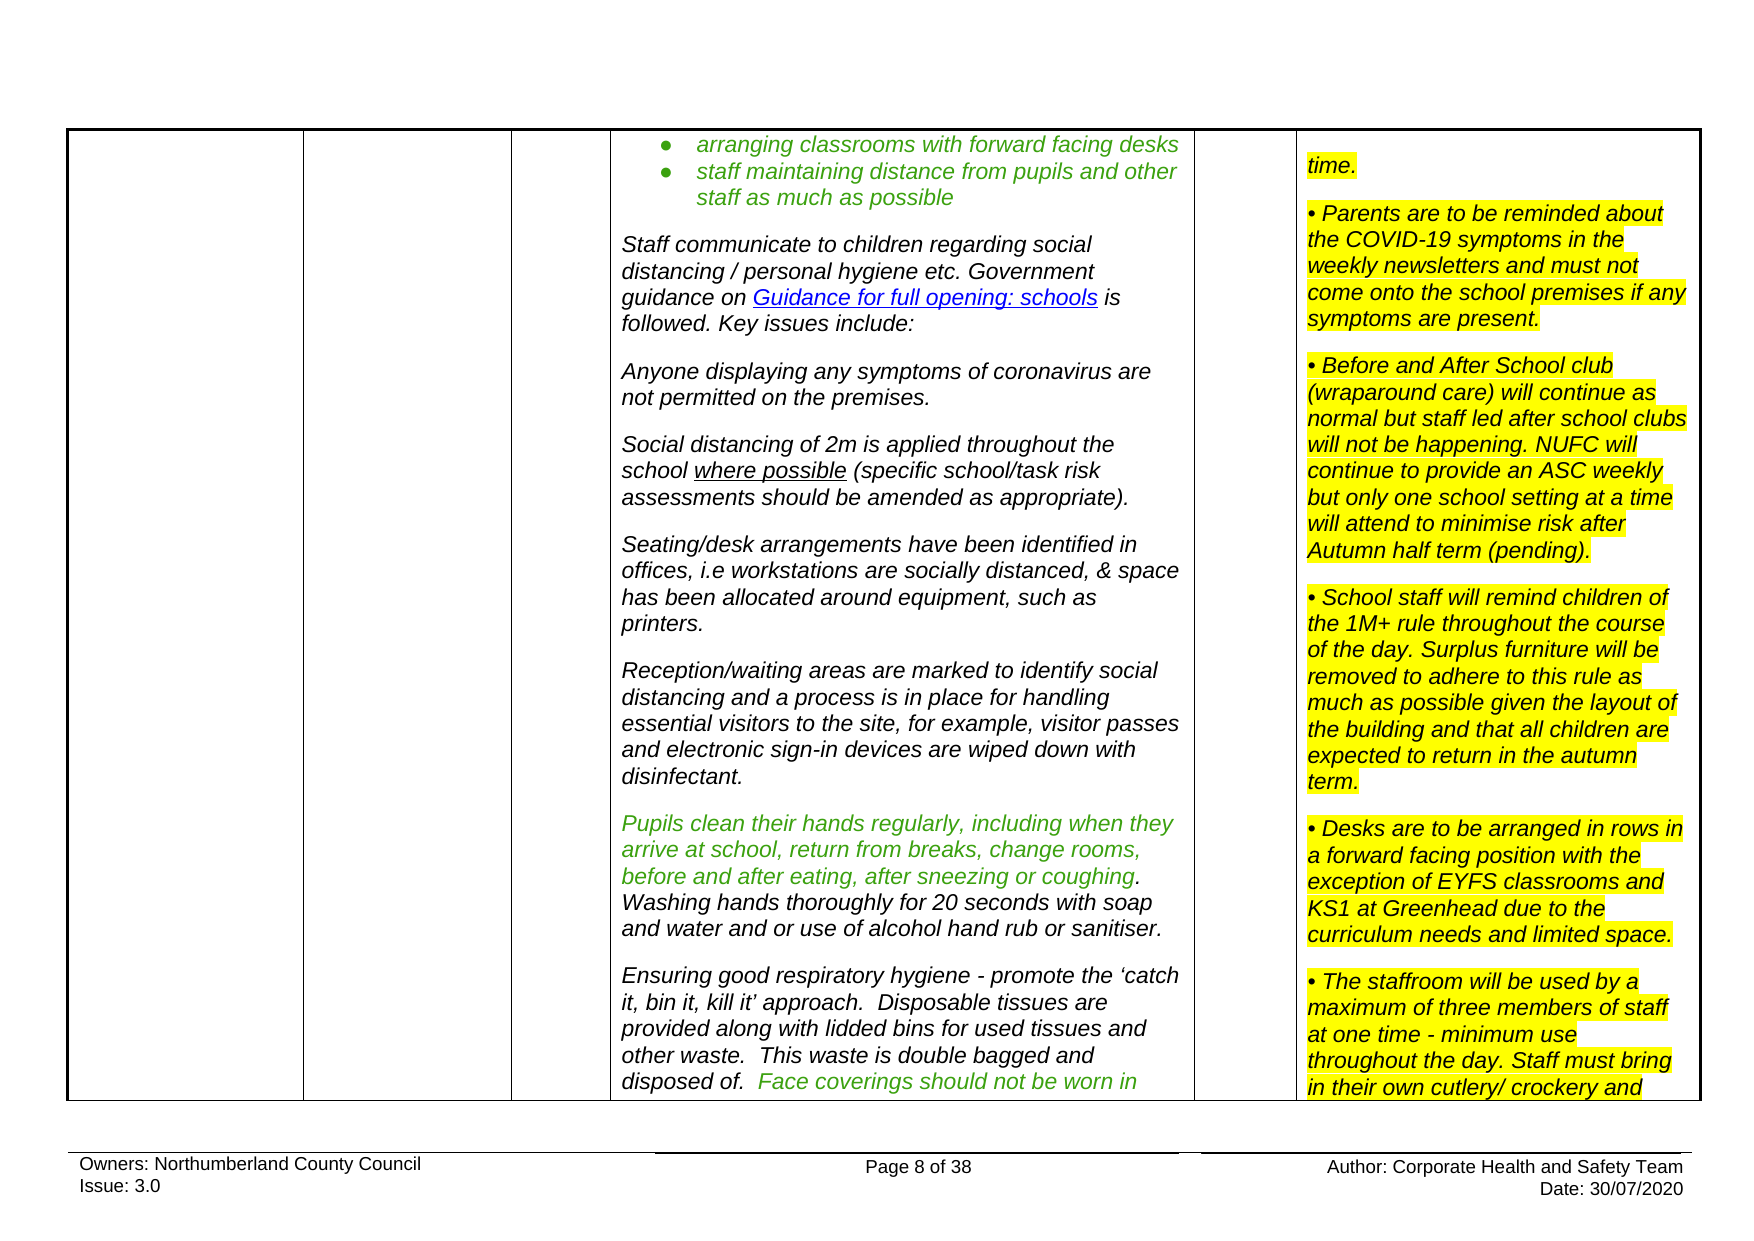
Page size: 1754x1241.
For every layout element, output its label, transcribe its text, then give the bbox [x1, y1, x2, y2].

table_cell H [512, 131, 610, 1100]
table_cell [1297, 131, 1699, 1100]
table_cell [69, 131, 303, 1100]
table_cell M [1195, 131, 1296, 1100]
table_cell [304, 131, 511, 1100]
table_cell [611, 131, 1194, 1100]
